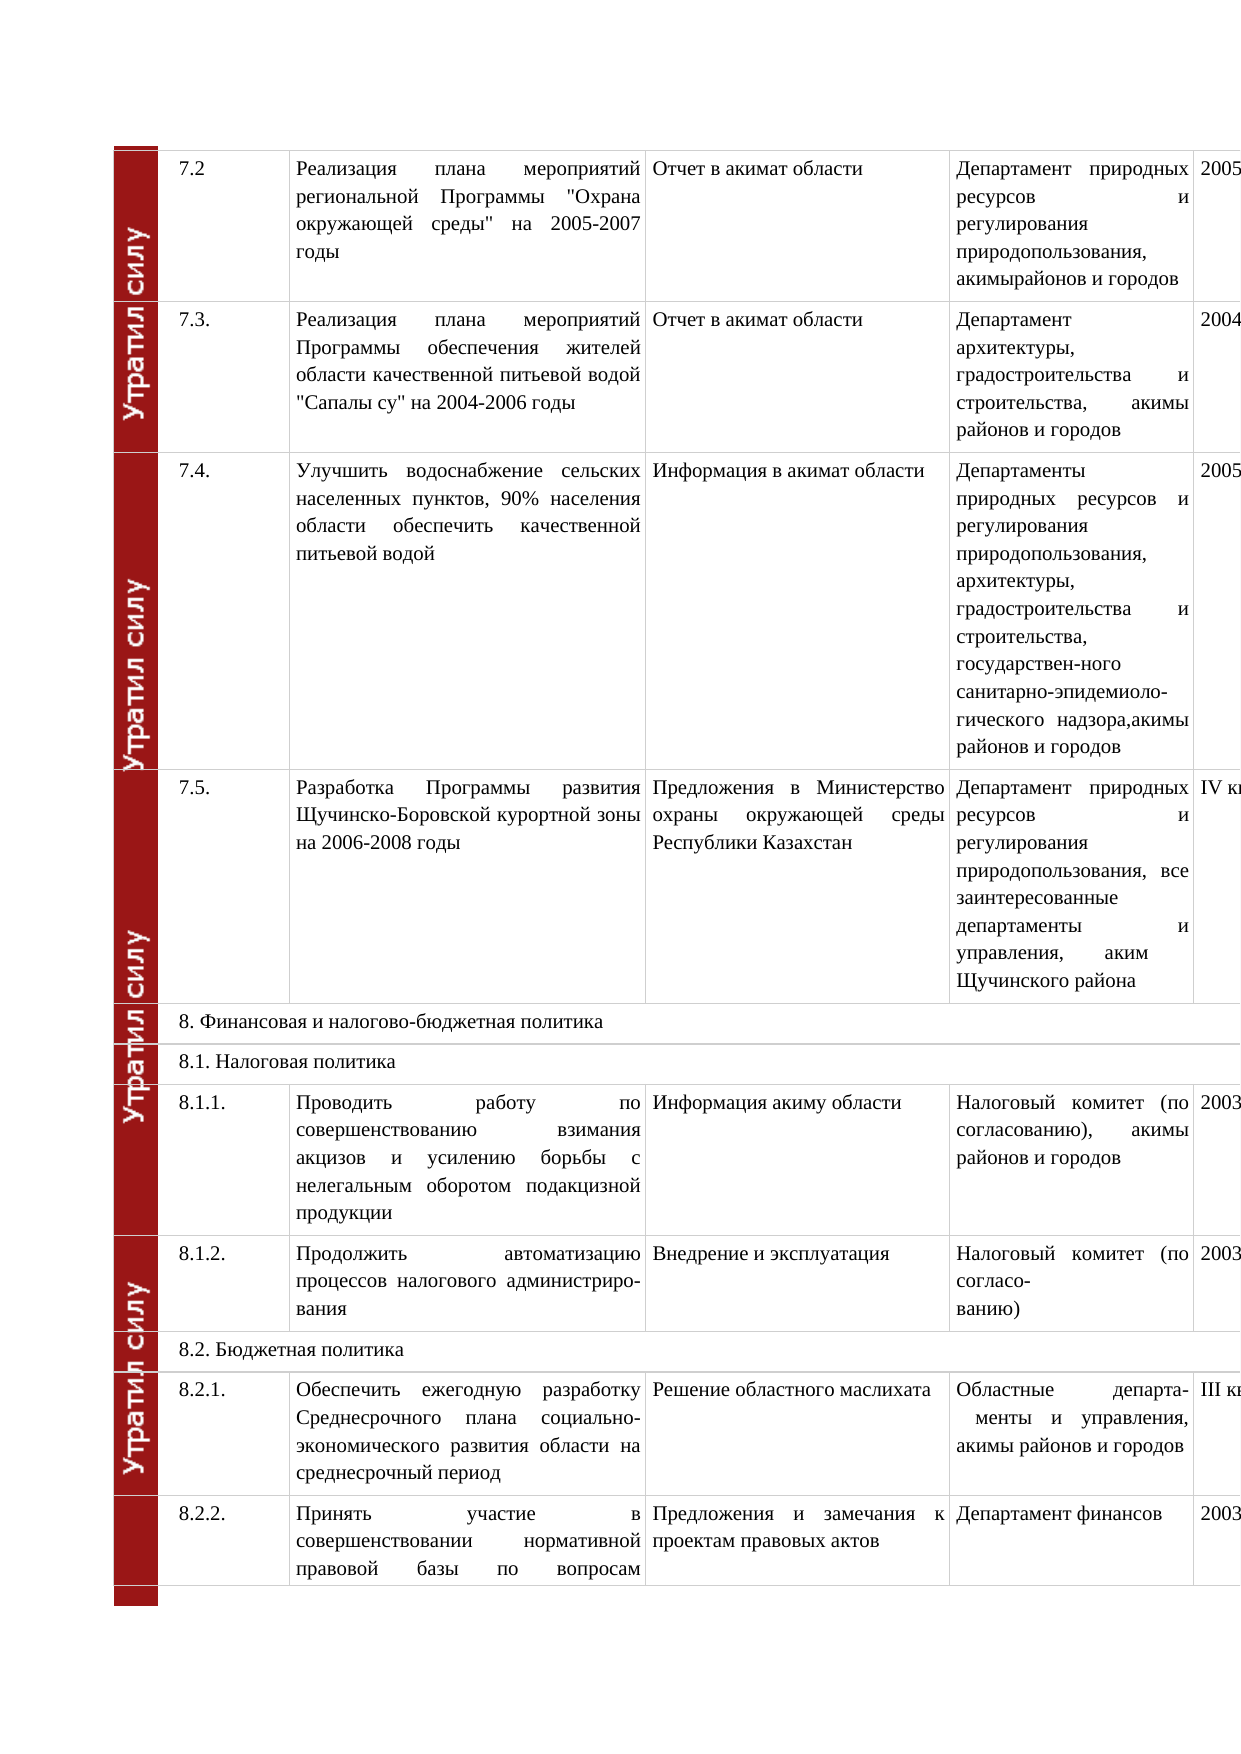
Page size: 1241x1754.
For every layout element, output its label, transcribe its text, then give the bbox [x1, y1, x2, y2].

table_cell Отчет в акимат области [646, 151, 949, 301]
table_cell Предложения в Министерство охраны окружающей среды Республики Казахстан [646, 770, 949, 1003]
table_cell Департаменты природных ресурсов и регулирования природопользования, архитектуры, градостроительства и строительства, государствен-ного санитарно-эпидемиоло-гического надзора,акимы районов и городов [950, 453, 1193, 769]
table_cell Разработка Программы развития Щучинско-Боровской курортной зоны на 2006-2008 годы [290, 770, 645, 1003]
table_cell 8.2.1. [114, 1373, 289, 1495]
table_cell Принять участие в совершенствовании нормативной правовой базы по вопросам государственных закупок [290, 1496, 645, 1585]
table_cell Департамент финансов [950, 1496, 1193, 1585]
table_cell 8.1.1. [114, 1085, 289, 1235]
table_cell 2005-2006 годы [1194, 453, 1240, 769]
table_cell 2003-2006 годы [1194, 1496, 1240, 1585]
table_cell 8.2.2. [114, 1496, 289, 1585]
table_cell IV квартал 2005 года [1194, 770, 1240, 1003]
table_cell 2005-2007 годы [1194, 151, 1240, 301]
table_cell 8.2. Бюджетная политика [114, 1332, 1240, 1371]
table_cell Отчет в акимат области [646, 302, 949, 452]
picture [114, 1586, 158, 1606]
table_cell 2003-2006 годы [1194, 1236, 1240, 1331]
table_cell Обеспечить ежегодную разработку Среднесрочного плана социально-экономического развития области на среднесрочный период [290, 1373, 645, 1495]
table_cell 7.5. [114, 770, 289, 1003]
table_cell 7.3. [114, 302, 289, 452]
table_cell Информация акиму области [646, 1085, 949, 1235]
table_cell 7.4. [114, 453, 289, 769]
table_cell Продолжить автоматизацию процессов налогового администриро- вания [290, 1236, 645, 1331]
table_cell Внедрение и эксплуатация [646, 1236, 949, 1331]
table_cell 8. Финансовая и налогово-бюджетная политика [114, 1004, 1240, 1043]
table_cell Предложения и замечания к проектам правовых актов [646, 1496, 949, 1585]
table_cell Реализация плана мероприятий региональной Программы "Охрана окружающей среды" на 2005-2007 годы [290, 151, 645, 301]
table_cell Реализация плана мероприятий Программы обеспечения жителей области качественной питьевой водой "Сапалы су" на 2004-2006 годы [290, 302, 645, 452]
table_cell Департамент природных ресурсов и регулирования природопользования, акимырайонов и городов [950, 151, 1193, 301]
table_cell Налоговый комитет (по согласо- ванию) [950, 1236, 1193, 1331]
table_cell Проводить работу по совершенствованию взимания акцизов и усилению борьбы с нелегальным оборотом подакцизной продукции [290, 1085, 645, 1235]
table_cell 2003-2006 годы [1194, 1085, 1240, 1235]
table_cell Департамент природных ресурсов и регулирования природопользования, все заинтересованные департаменты и управления, аким Щучинского района [950, 770, 1193, 1003]
table_cell III квартал ежегодно [1194, 1373, 1240, 1495]
table_cell Информация в акимат области [646, 453, 949, 769]
table_cell 8.1. Налоговая политика [114, 1045, 1240, 1084]
table_cell 8.1.2. [114, 1236, 289, 1331]
table_cell 7.2 [114, 151, 289, 301]
table_cell Улучшить водоснабжение сельских населенных пунктов, 90% населения области обеспечить качественной питьевой водой [290, 453, 645, 769]
table_cell Областные департа- менты и управления, акимы районов и городов [950, 1373, 1193, 1495]
table_cell Налоговый комитет (по согласованию), акимы районов и городов [950, 1085, 1193, 1235]
table_cell 2004-2006 годы [1194, 302, 1240, 452]
picture [114, 146, 158, 150]
table_cell Департамент архитектуры, градостроительства и строительства, акимы районов и городов [950, 302, 1193, 452]
table_cell Решение областного маслихата [646, 1373, 949, 1495]
